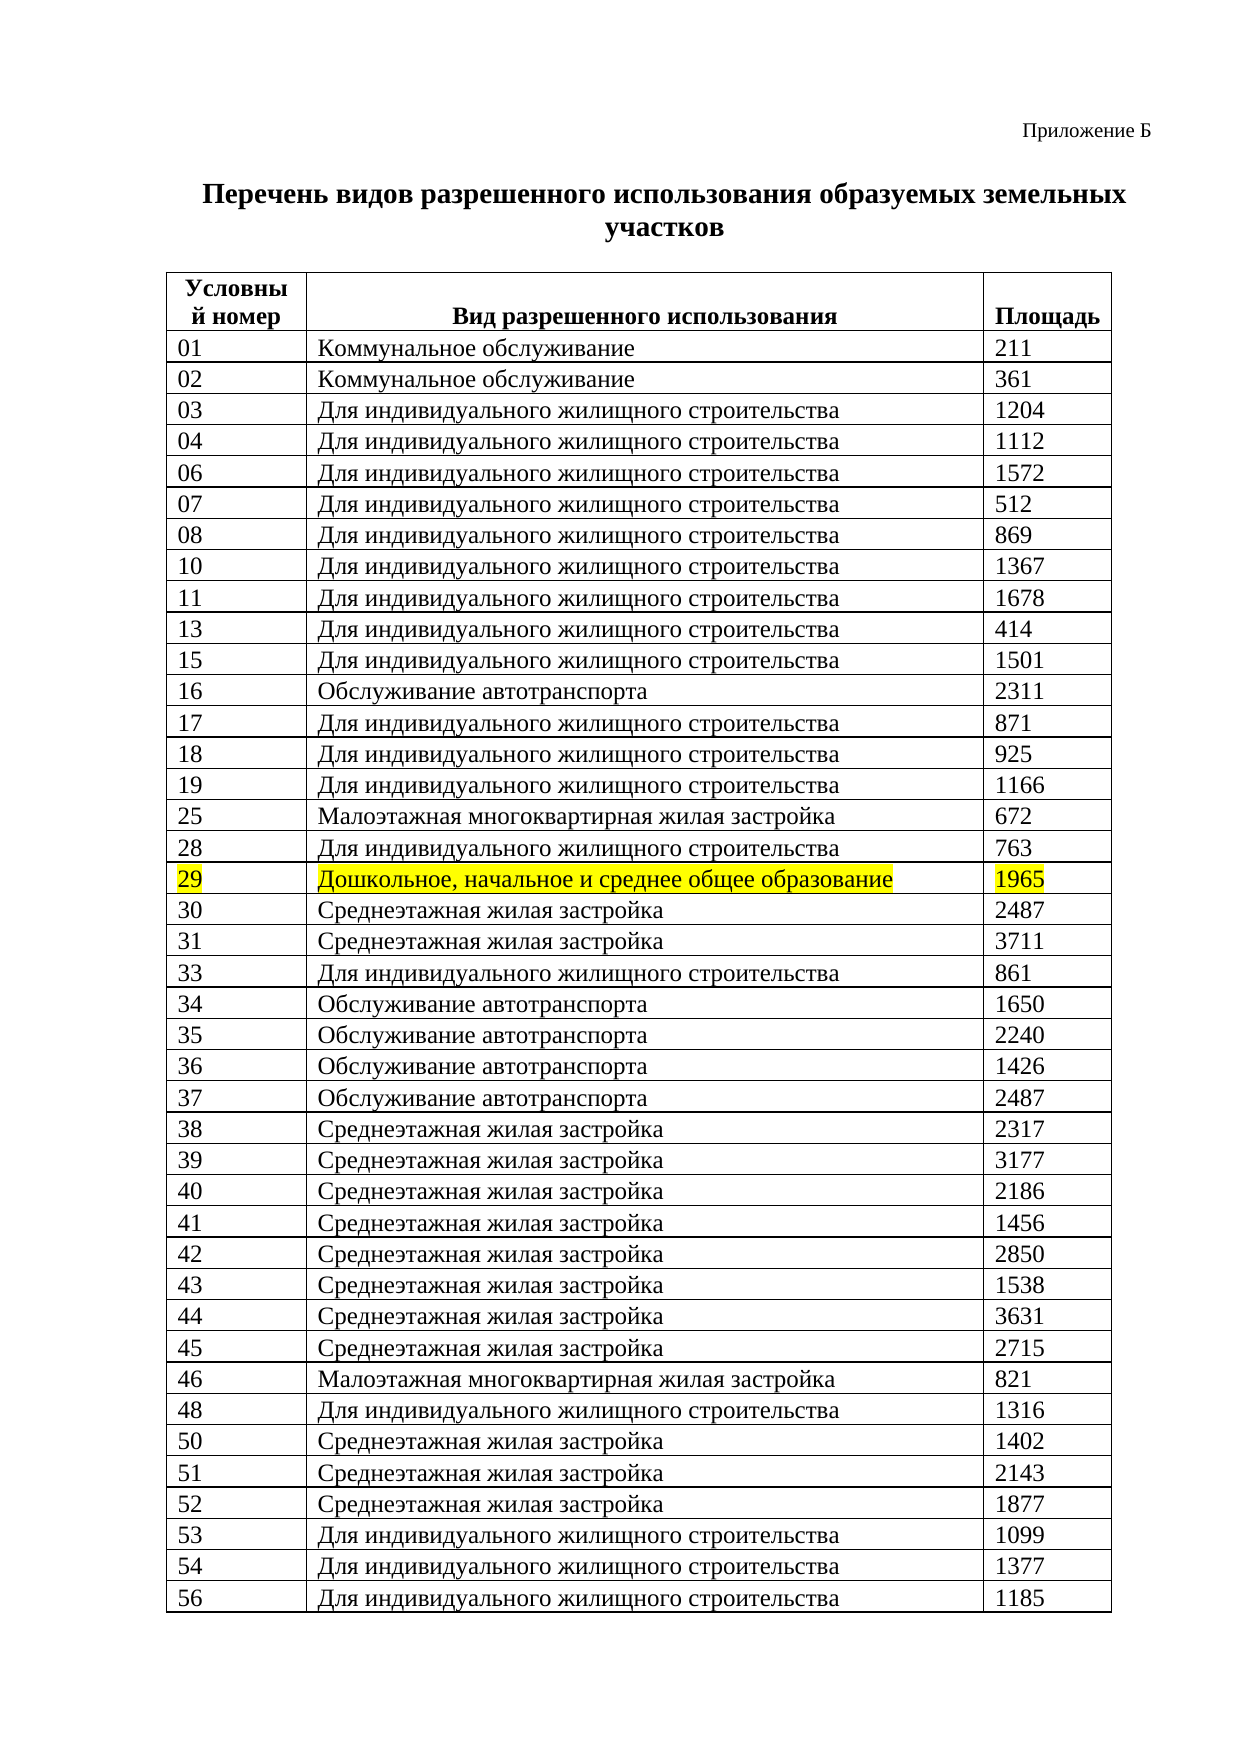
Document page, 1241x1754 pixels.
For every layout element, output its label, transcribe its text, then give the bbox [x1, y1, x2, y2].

table_cell 1099 [984, 1519, 1111, 1549]
table_cell 50 [167, 1425, 306, 1455]
table_cell 36 [167, 1050, 306, 1080]
table_cell Коммунальное обслуживание [307, 331, 983, 361]
table_cell 1650 [984, 988, 1111, 1018]
table_cell 25 [167, 800, 306, 830]
table_cell 3711 [984, 925, 1111, 955]
table_cell Для индивидуального жилищного строительства [307, 769, 983, 799]
table_cell Для индивидуального жилищного строительства [307, 550, 983, 580]
table_cell 512 [984, 488, 1111, 518]
table_cell 2143 [984, 1456, 1111, 1486]
table_cell 1456 [984, 1206, 1111, 1236]
table_cell 04 [167, 425, 306, 455]
table_cell 2186 [984, 1175, 1111, 1205]
table_cell Дошкольное, начальное и среднее общее образование [307, 863, 983, 893]
table_cell Обслуживание автотранспорта [307, 1081, 983, 1111]
table_cell 2487 [984, 1081, 1111, 1111]
table_cell 1572 [984, 456, 1111, 486]
table_cell Среднеэтажная жилая застройка [307, 925, 983, 955]
table_cell 1501 [984, 644, 1111, 674]
table_cell 1166 [984, 769, 1111, 799]
table_cell Среднеэтажная жилая застройка [307, 1206, 983, 1236]
table_cell Для индивидуального жилищного строительства [307, 488, 983, 518]
table_cell 1112 [984, 425, 1111, 455]
table_cell 48 [167, 1394, 306, 1424]
table_cell 08 [167, 519, 306, 549]
text Приложение Б [177, 118, 1152, 142]
table_cell 2240 [984, 1019, 1111, 1049]
table_cell 1367 [984, 550, 1111, 580]
table_cell Среднеэтажная жилая застройка [307, 1238, 983, 1268]
table_cell 02 [167, 363, 306, 393]
table_cell 15 [167, 644, 306, 674]
table_cell 45 [167, 1331, 306, 1361]
table_cell Для индивидуального жилищного строительства [307, 644, 983, 674]
table_cell Обслуживание автотранспорта [307, 1050, 983, 1080]
table_cell 2715 [984, 1331, 1111, 1361]
table_cell 44 [167, 1300, 306, 1330]
table_cell 1965 [984, 863, 1111, 893]
table_cell Малоэтажная многоквартирная жилая застройка [307, 800, 983, 830]
table_cell 1204 [984, 394, 1111, 424]
table_cell 52 [167, 1488, 306, 1518]
table_cell 211 [984, 331, 1111, 361]
table_cell Среднеэтажная жилая застройка [307, 1269, 983, 1299]
table_cell Среднеэтажная жилая застройка [307, 1144, 983, 1174]
table_cell 18 [167, 738, 306, 768]
table_cell 37 [167, 1081, 306, 1111]
table_cell 821 [984, 1363, 1111, 1393]
table_cell Среднеэтажная жилая застройка [307, 1175, 983, 1205]
table_cell 1538 [984, 1269, 1111, 1299]
table_cell Для индивидуального жилищного строительства [307, 394, 983, 424]
table_cell 41 [167, 1206, 306, 1236]
table_cell 01 [167, 331, 306, 361]
table_cell Для индивидуального жилищного строительства [307, 956, 983, 986]
table_cell 1377 [984, 1550, 1111, 1580]
table_cell Коммунальное обслуживание [307, 363, 983, 393]
table_cell 1426 [984, 1050, 1111, 1080]
table_cell 414 [984, 613, 1111, 643]
table_cell 763 [984, 831, 1111, 861]
table_cell 1877 [984, 1488, 1111, 1518]
table_cell 34 [167, 988, 306, 1018]
table_cell 33 [167, 956, 306, 986]
table_cell 42 [167, 1238, 306, 1268]
table_cell Среднеэтажная жилая застройка [307, 1425, 983, 1455]
table_cell Среднеэтажная жилая застройка [307, 1456, 983, 1486]
table_header Вид разрешенного использования [307, 273, 983, 330]
table_cell Среднеэтажная жилая застройка [307, 1331, 983, 1361]
table_cell 2317 [984, 1113, 1111, 1143]
table_cell 11 [167, 581, 306, 611]
table_cell 672 [984, 800, 1111, 830]
table_cell 28 [167, 831, 306, 861]
table_cell 10 [167, 550, 306, 580]
table_cell Среднеэтажная жилая застройка [307, 1113, 983, 1143]
table_cell Обслуживание автотранспорта [307, 1019, 983, 1049]
table_cell 40 [167, 1175, 306, 1205]
table_cell 03 [167, 394, 306, 424]
table_cell 38 [167, 1113, 306, 1143]
table_cell 53 [167, 1519, 306, 1549]
table_cell 3631 [984, 1300, 1111, 1330]
table_cell Обслуживание автотранспорта [307, 675, 983, 705]
table_cell 1185 [984, 1581, 1111, 1611]
table_cell Для индивидуального жилищного строительства [307, 831, 983, 861]
table_cell 361 [984, 363, 1111, 393]
table_cell Среднеэтажная жилая застройка [307, 894, 983, 924]
table_cell 869 [984, 519, 1111, 549]
table_cell Для индивидуального жилищного строительства [307, 519, 983, 549]
table_cell 861 [984, 956, 1111, 986]
table_cell 56 [167, 1581, 306, 1611]
table_header Условный номер [167, 273, 306, 330]
table_cell 29 [167, 863, 306, 893]
table_cell Для индивидуального жилищного строительства [307, 581, 983, 611]
table_cell Для индивидуального жилищного строительства [307, 456, 983, 486]
table_cell Среднеэтажная жилая застройка [307, 1488, 983, 1518]
table_cell Для индивидуального жилищного строительства [307, 1394, 983, 1424]
table_cell Для индивидуального жилищного строительства [307, 706, 983, 736]
table_cell 2850 [984, 1238, 1111, 1268]
table_cell Для индивидуального жилищного строительства [307, 425, 983, 455]
table_cell 51 [167, 1456, 306, 1486]
table_cell 43 [167, 1269, 306, 1299]
table_cell 30 [167, 894, 306, 924]
table_cell 17 [167, 706, 306, 736]
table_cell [307, 1519, 983, 1549]
table_cell 31 [167, 925, 306, 955]
table_cell 871 [984, 706, 1111, 736]
table_cell 35 [167, 1019, 306, 1049]
table_cell 13 [167, 613, 306, 643]
table_cell 19 [167, 769, 306, 799]
table_cell Среднеэтажная жилая застройка [307, 1300, 983, 1330]
table_cell 1402 [984, 1425, 1111, 1455]
table_cell 1678 [984, 581, 1111, 611]
table_cell Для индивидуального жилищного строительства [307, 613, 983, 643]
table_cell 16 [167, 675, 306, 705]
table_cell 3177 [984, 1144, 1111, 1174]
table_cell 1316 [984, 1394, 1111, 1424]
table_cell 2487 [984, 894, 1111, 924]
table_cell Обслуживание автотранспорта [307, 988, 983, 1018]
table_cell 07 [167, 488, 306, 518]
table_cell 54 [167, 1550, 306, 1580]
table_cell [307, 1550, 983, 1580]
table_cell Малоэтажная многоквартирная жилая застройка [307, 1363, 983, 1393]
table_cell 06 [167, 456, 306, 486]
table_cell 39 [167, 1144, 306, 1174]
text Перечень видов разрешенного использования образуемых земельных участков [177, 176, 1152, 243]
table_header Площадь [984, 273, 1111, 330]
table_cell 2311 [984, 675, 1111, 705]
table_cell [307, 1581, 983, 1611]
table_cell 46 [167, 1363, 306, 1393]
table_cell Для индивидуального жилищного строительства [307, 738, 983, 768]
table_cell 925 [984, 738, 1111, 768]
